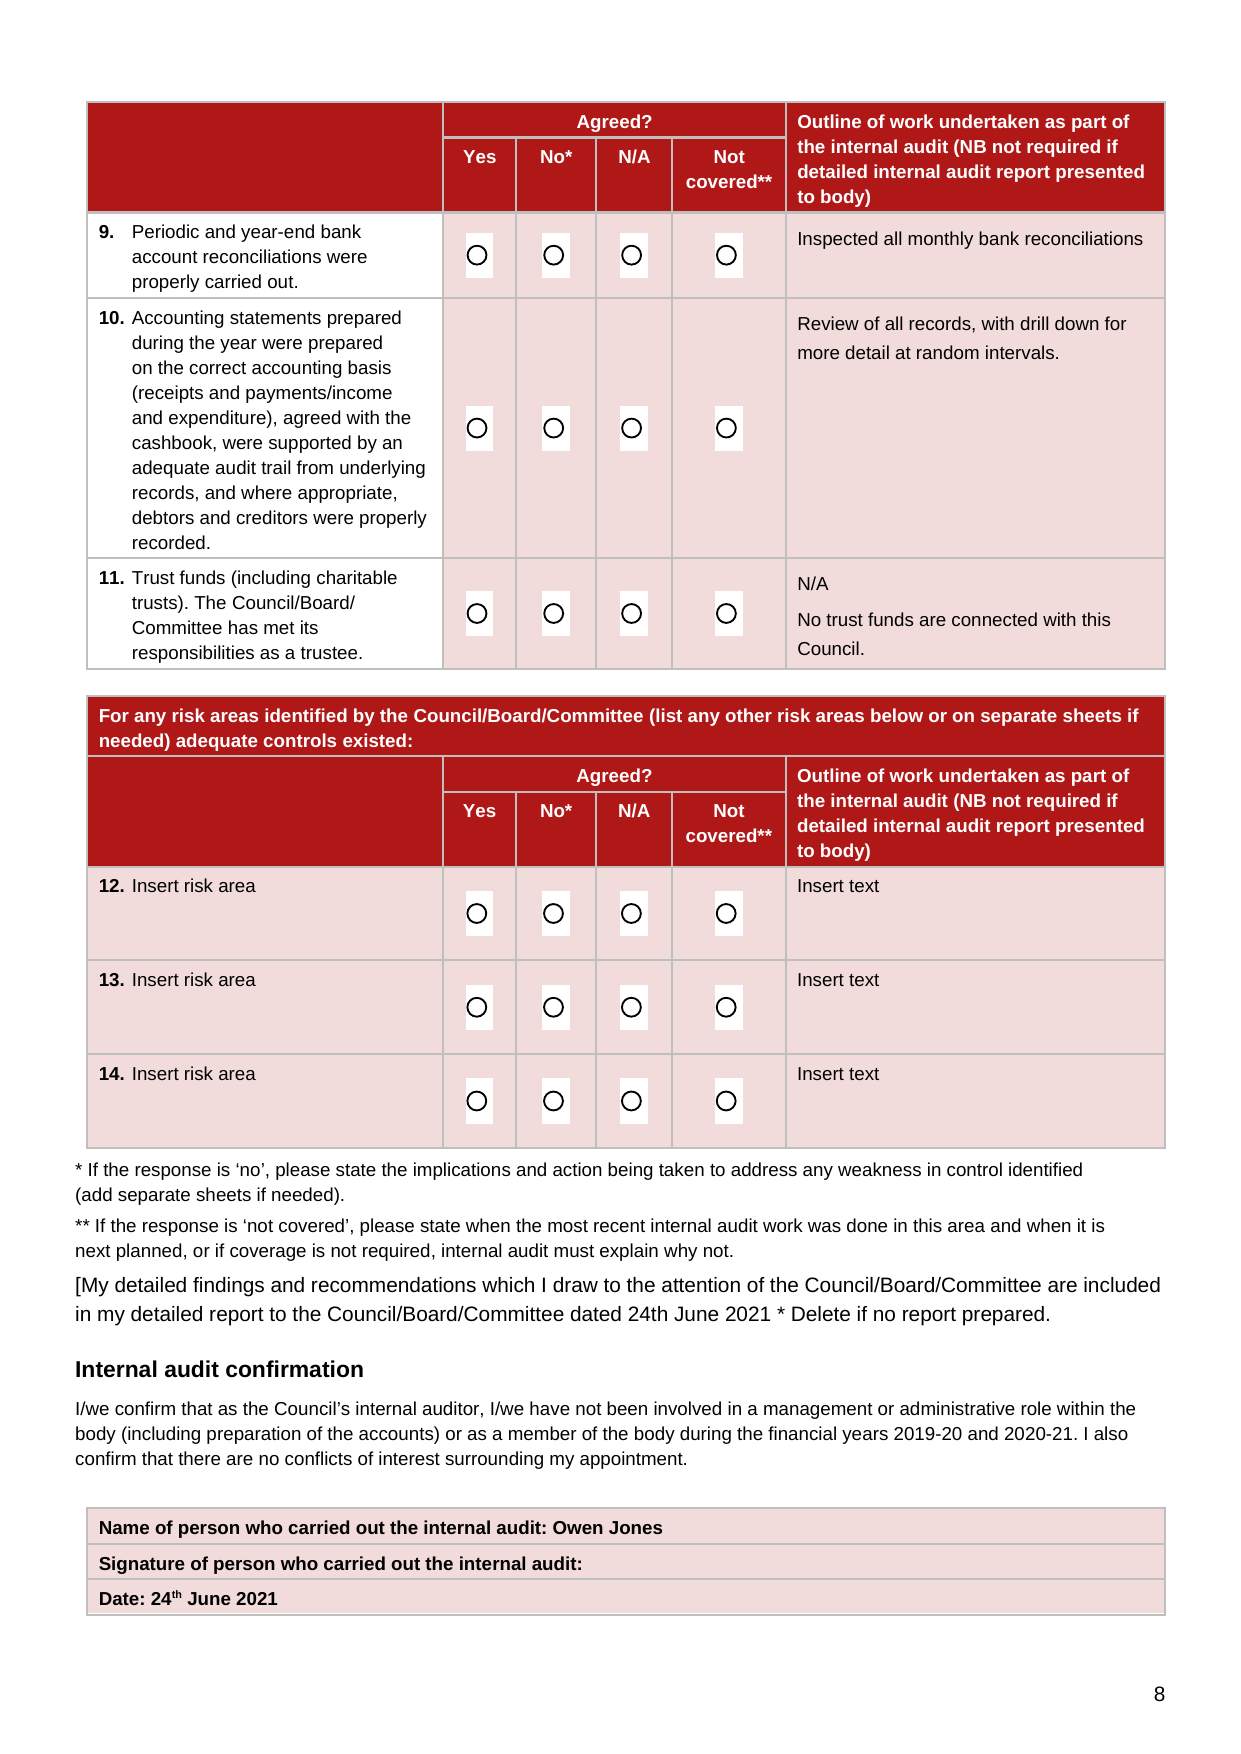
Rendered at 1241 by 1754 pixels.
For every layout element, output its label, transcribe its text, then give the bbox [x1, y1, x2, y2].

subtitle Internal audit confirmation [75, 1351, 1165, 1382]
table_cell [673, 214, 785, 297]
table_header For any risk areas identified by the Council/Board/Committee (list any other risk areas below or on separate sheets if needed) adequate controls existed: [88, 697, 1164, 755]
table_cell Insert text [787, 961, 1164, 1053]
table_cell N/A [597, 793, 671, 866]
table_cell [444, 214, 515, 297]
table_cell 12. Insert risk area [88, 868, 442, 959]
table_cell Not covered** [673, 139, 785, 211]
table_cell Inspected all monthly bank reconciliations [787, 214, 1164, 297]
table_cell [597, 214, 671, 297]
table_cell [444, 961, 515, 1053]
table_cell [517, 559, 595, 668]
table_cell [597, 868, 671, 959]
table_cell 10. Accounting statements prepared during the year were prepared on the correct accounting basis (receipts and payments/income and expenditure), agreed with the cashbook, were supported by an adequate audit trail from underlying records, and where appropriate, debtors and creditors were properly recorded. [88, 299, 442, 557]
table_cell Not covered** [673, 793, 785, 866]
table_cell [88, 757, 442, 866]
table_cell [597, 299, 671, 557]
table_cell [444, 1055, 515, 1147]
text ** If the response is ‘not covered’, please state when the most recent internal audit work was done in this area and when it is next planned, or if coverage is not required, internal audit must explain why not. [75, 1211, 1165, 1261]
text * If the response is ‘no’, please state the implications and action being taken to address any weakness in control identified (add separate sheets if needed). [75, 1155, 1165, 1205]
table_cell [517, 299, 595, 557]
table_cell No* [517, 793, 595, 866]
table_header Outline of work undertaken as part of the internal audit (NB not required if detailed internal audit report presented to body) [787, 103, 1164, 211]
table_cell 11. Trust funds (including charitable trusts). The Council/Board/ Committee has met its responsibilities as a trustee. [88, 559, 442, 668]
table_cell [673, 868, 785, 959]
table_cell 13. Insert risk area [88, 961, 442, 1053]
table_cell [673, 299, 785, 557]
table_cell Insert text [787, 868, 1164, 959]
table_cell [444, 559, 515, 668]
table_cell [444, 868, 515, 959]
table_cell [673, 961, 785, 1053]
table_cell [517, 214, 595, 297]
table_cell [673, 559, 785, 668]
table_cell [597, 1055, 671, 1147]
table_cell [673, 1055, 785, 1147]
table_cell [597, 961, 671, 1053]
table_header Name of person who carried out the internal audit: Owen Jones [88, 1509, 1164, 1543]
table_header [88, 103, 442, 211]
table_cell Yes [444, 793, 515, 866]
table_cell [517, 1055, 595, 1147]
table_cell 9. Periodic and year-end bank account reconciliations were properly carried out. [88, 214, 442, 297]
table_header Agreed? [444, 103, 785, 136]
table_cell Yes [444, 139, 515, 211]
table_cell Outline of work undertaken as part of the internal audit (NB not required if detailed internal audit report presented to body) [787, 757, 1164, 866]
table_cell [444, 299, 515, 557]
table_cell Insert text [787, 1055, 1164, 1147]
table_cell Agreed? [444, 757, 785, 791]
table_cell Signature of person who carried out the internal audit: [88, 1545, 1164, 1578]
text [My detailed findings and recommendations which I draw to the attention of the Council/Board/Committee are included in my detailed report to the Council/Board/Committee dated 24th June 2021 * Delete if no report prepared. [75, 1268, 1165, 1326]
table_cell 14. Insert risk area [88, 1055, 442, 1147]
table_cell [517, 868, 595, 959]
table_cell Date: 24th June 2021 [88, 1580, 1164, 1613]
table_cell No* [517, 139, 595, 211]
table_cell [597, 559, 671, 668]
table_cell N/A [597, 139, 671, 211]
table_cell N/A No trust funds are connected with this Council. [787, 559, 1164, 668]
table_cell [517, 961, 595, 1053]
table_cell Review of all records, with drill down for more detail at random intervals. [787, 299, 1164, 557]
text I/we confirm that as the Council’s internal auditor, I/we have not been involved in a management or administrative role within the body (including preparation of the accounts) or as a member of the body during the financial years 2019-20 and 2020-21. I also confirm that there are no conflicts of interest surrounding my appointment. [75, 1395, 1165, 1470]
